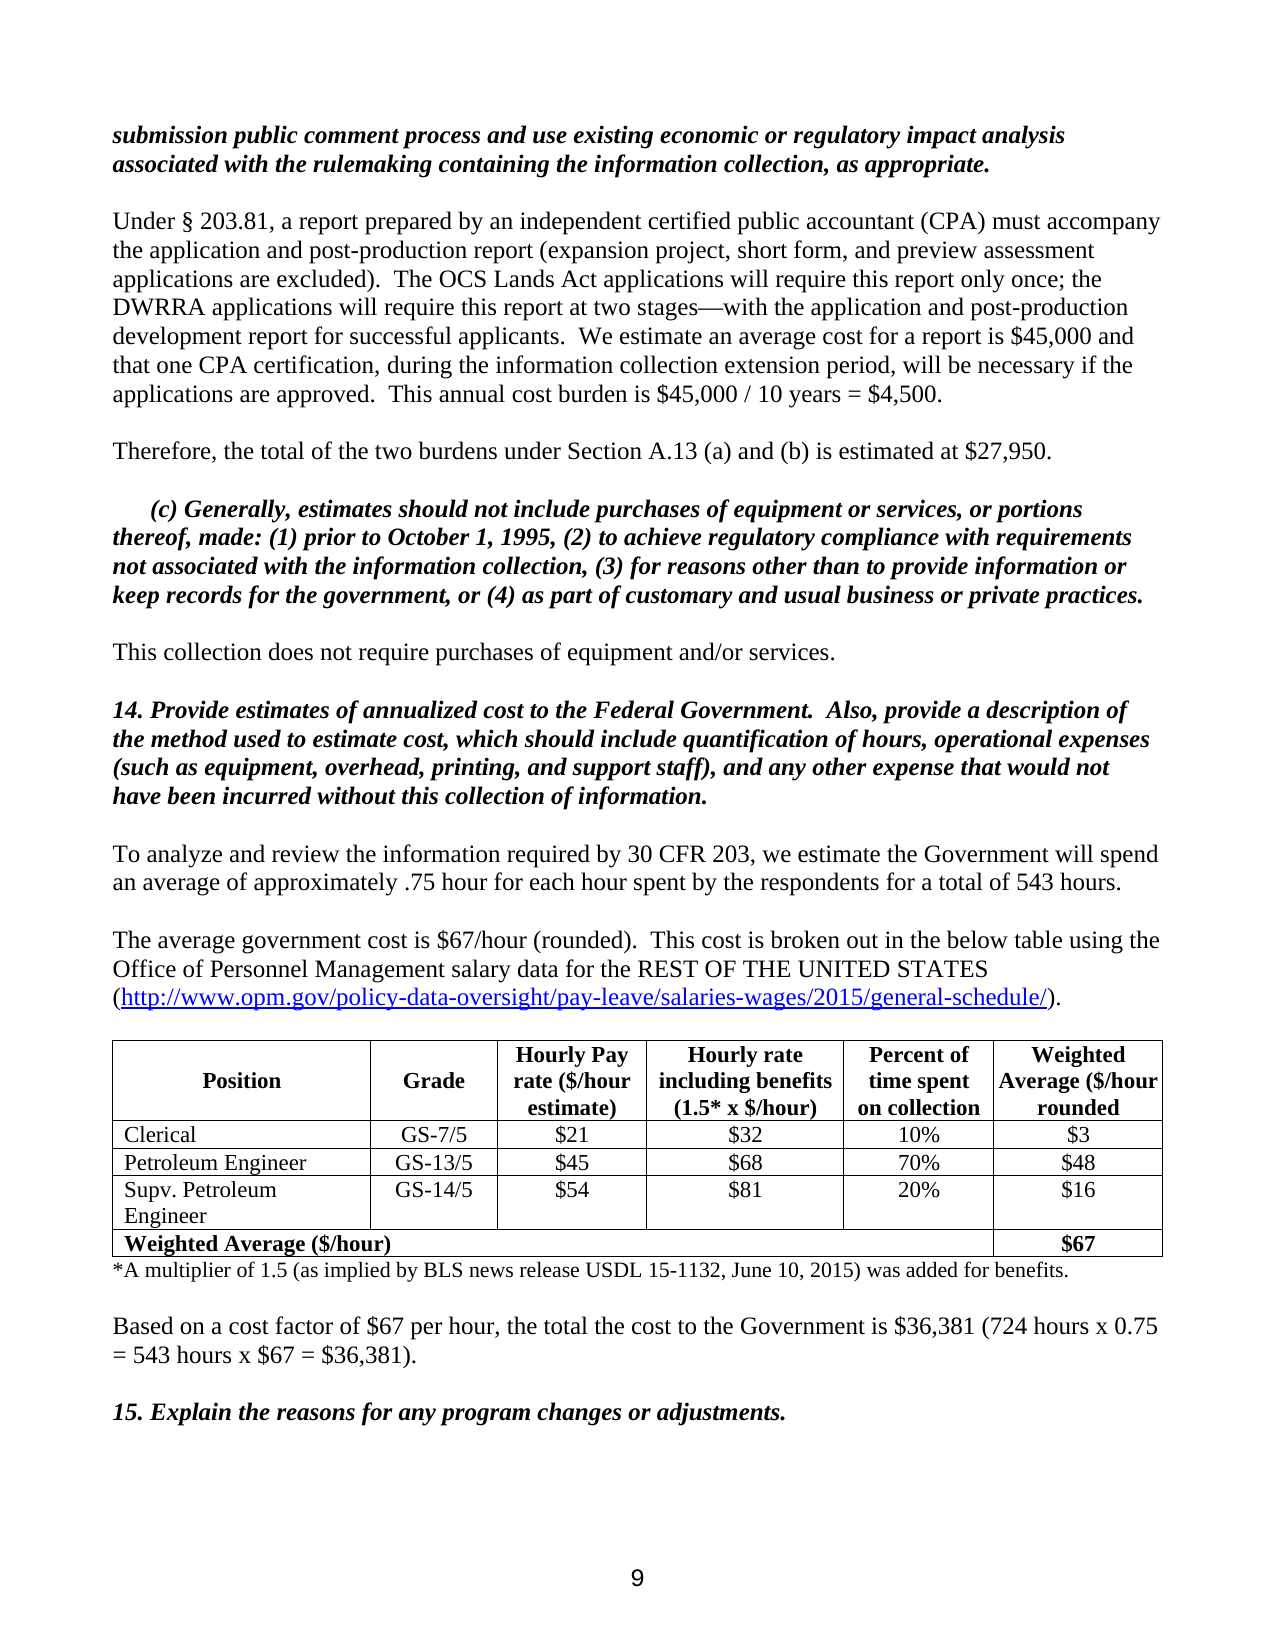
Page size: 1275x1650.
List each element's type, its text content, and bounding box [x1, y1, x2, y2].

text The average government cost is $67/hour (rounded). This cost is broken out in the below table using the Office of Personnel Management salary data for the REST OF THE UNITED STATES (http://www.opm.gov/policy-data-oversight/pay-leave/salaries-wages/2015/general-schedule/). [112, 925, 1162, 1011]
table_cell Clerical [113, 1121, 370, 1147]
table_cell $67 [994, 1230, 1162, 1256]
table_cell $45 [498, 1149, 646, 1175]
table_header Hourly rate including benefits (1.5* x $/hour) [647, 1041, 843, 1120]
table_header Percent of time spent on collection [844, 1041, 993, 1120]
text (c) Generally, estimates should not include purchases of equipment or services, or portions thereof, made: (1) prior to , (2) to achieve regulatory compliance with requirements not associated with the information collection, (3) for reasons other than to provide information or keep records for the government, or (4) as part of customary and usual business or private practices. [112, 494, 1162, 609]
text To analyze and review the information required by 30 CFR 203, we estimate the Government will spend an average of approximately .75 hour for each hour spent by the respondents for a total of 543 hours. [112, 839, 1162, 896]
table_cell Supv. Petroleum Engineer [113, 1176, 370, 1229]
text Based on a cost factor of $67 per hour, the total the cost to the Government is $36,381 (724 hours x 0.75 = 543 hours x $67 = $36,381). [112, 1311, 1162, 1368]
table_cell 20% [844, 1176, 993, 1229]
table_cell $54 [498, 1176, 646, 1229]
table_cell GS-14/5 [371, 1176, 497, 1229]
table_cell Weighted Average ($/hour) [113, 1230, 993, 1256]
table_cell GS-7/5 [371, 1121, 497, 1147]
table_cell GS-13/5 [371, 1149, 497, 1175]
text 14. Provide estimates of annualized cost to the Federal Government. Also, provide a description of the method used to estimate cost, which should include quantification of hours, operational expenses (such as equipment, overhead, printing, and support staff), and any other expense that would not have been incurred without this collection of information. [112, 695, 1162, 810]
table_cell $81 [647, 1176, 843, 1229]
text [112, 120, 1162, 177]
table_cell $21 [498, 1121, 646, 1147]
text Under § 203.81, a report prepared by an independent certified public accountant (CPA) must accompany the application and post-production report (expansion project, short form, and preview assessment applications are excluded). The OCS Lands Act applications will require this report only once; the DWRRA applications will require this report at two stages—with the application and post-production development report for successful applicants. We estimate an average cost for a report is $45,000 and that one CPA certification, during the information collection extension period, will be necessary if the applications are approved. This annual cost burden is $45,000 / 10 years = $4,500. [112, 206, 1162, 407]
text Therefore, the total of the two burdens under Section A.13 (a) and (b) is estimated at $27,950. [112, 436, 1162, 465]
table_cell $16 [994, 1176, 1162, 1229]
table_header Weighted Average ($/hour rounded [994, 1041, 1162, 1120]
text 15. Explain the reasons for any program changes or adjustments. [112, 1397, 1162, 1426]
table_cell 70% [844, 1149, 993, 1175]
table_header Position [113, 1041, 370, 1120]
text *A multiplier of 1.5 (as implied by BLS news release USDL 15-1132, June 10, 2015) was added for benefits. [112, 1257, 1162, 1282]
table_header Grade [371, 1041, 497, 1120]
table_cell $48 [994, 1149, 1162, 1175]
text This collection does not require purchases of equipment and/or services. [112, 637, 1162, 666]
table_cell Petroleum Engineer [113, 1149, 370, 1175]
table_cell $68 [647, 1149, 843, 1175]
table_cell $3 [994, 1121, 1162, 1147]
table_cell $32 [647, 1121, 843, 1147]
table_header Hourly Pay rate ($/hour estimate) [498, 1041, 646, 1120]
table_cell 10% [844, 1121, 993, 1147]
